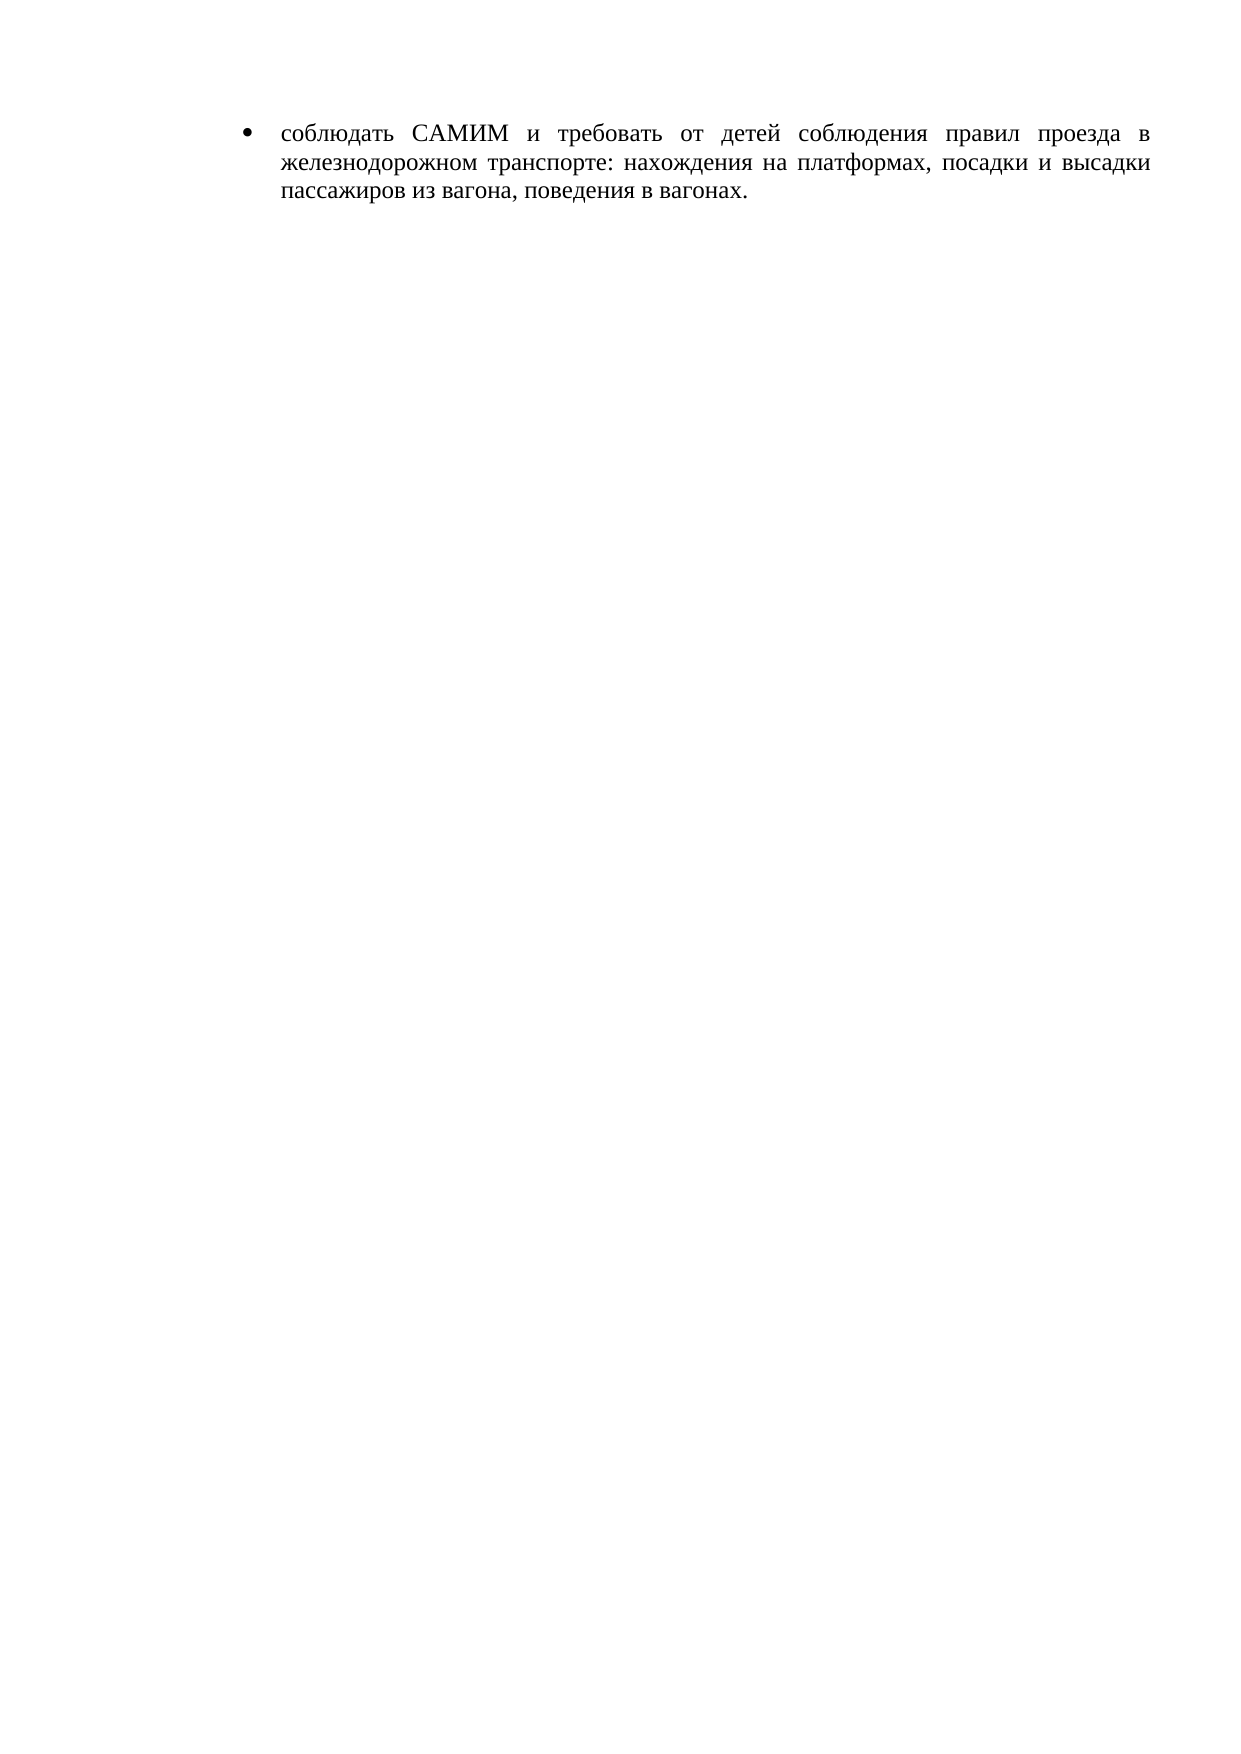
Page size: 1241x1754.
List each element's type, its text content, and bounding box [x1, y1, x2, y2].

list соблюдать САМИМ и требовать от детей соблюдения правил проезда в железнодорожном транспорте: нахождения на платформах, посадки и высадки пассажиров из вагона, поведения в вагонах. [243, 118, 1152, 204]
